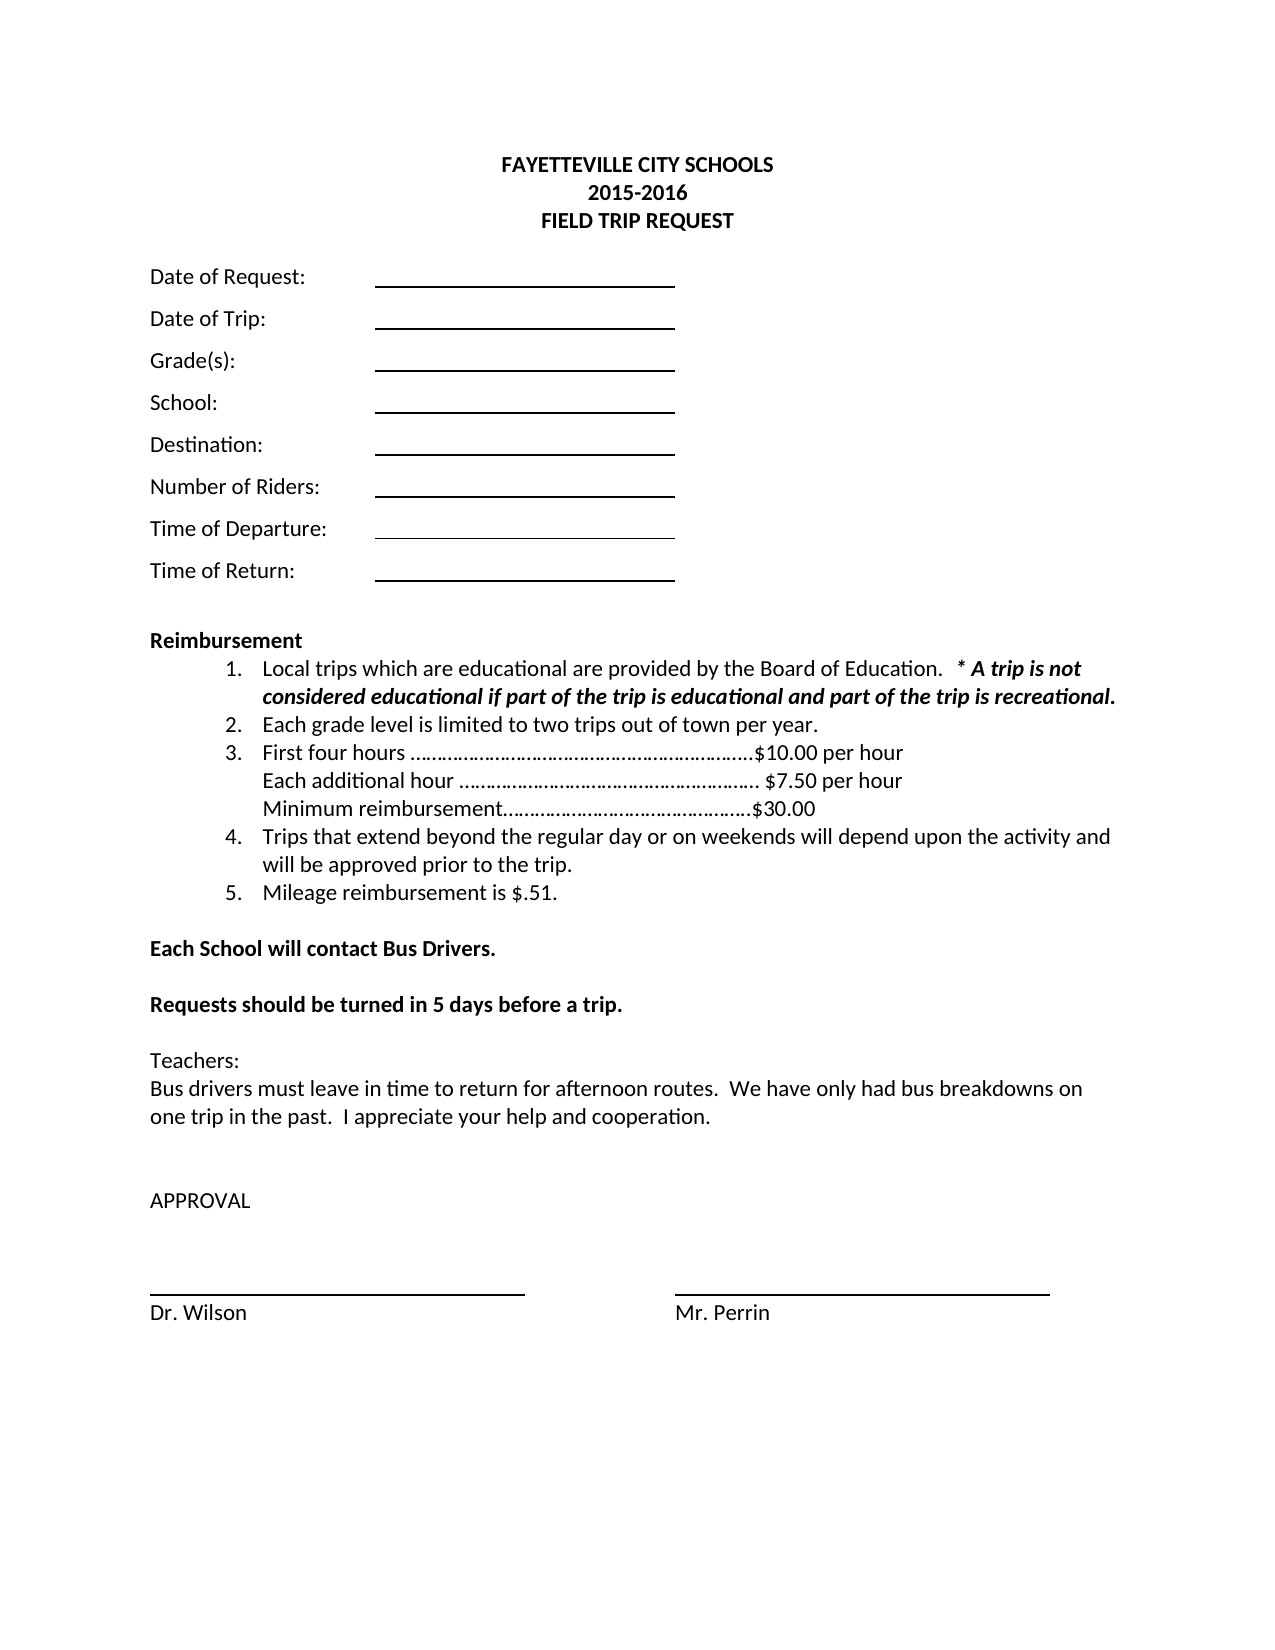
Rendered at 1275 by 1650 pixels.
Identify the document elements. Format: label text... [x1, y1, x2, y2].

text Destination: [150, 430, 1125, 458]
text Requests should be turned in 5 days before a trip. [150, 990, 1125, 1018]
text Reimbursement [150, 626, 1125, 654]
list Trips that extend beyond the regular day or on weekends will depend upon the activity and will be approved prior to the trip. [225, 822, 1125, 878]
text FAYETTEVILLE CITY SCHOOLS [150, 150, 1125, 178]
text APPROVAL [150, 1186, 1125, 1214]
text FIELD TRIP REQUEST [150, 206, 1125, 234]
list First four hours ………………………………………………………..$10.00 per hour [225, 738, 1125, 766]
text Date of Trip: [150, 304, 1125, 332]
text 2015-2016 [150, 178, 1125, 206]
text Teachers: [150, 1046, 1125, 1074]
list Each grade level is limited to two trips out of town per year. [225, 710, 1125, 738]
text Date of Request: [150, 262, 1125, 290]
list Each additional hour ………………………………………………… $7.50 per hour [262, 766, 1125, 794]
text Grade(s): [150, 346, 1125, 374]
text Bus drivers must leave in time to return for afternoon routes. We have only had bus breakdowns on one trip in the past. I appreciate your help and cooperation. [150, 1074, 1125, 1130]
text Number of Riders: [150, 472, 1125, 500]
list Minimum reimbursement………………………………………..$30.00 [262, 794, 1125, 822]
text Dr. Wilson Mr. Perrin [150, 1298, 1125, 1326]
text School: [150, 388, 1125, 416]
text Each School will contact Bus Drivers. [150, 934, 1125, 962]
list Local trips which are educational are provided by the Board of Education. * A trip is not considered educational if part of the trip is educational and part of the trip is recreational. [225, 654, 1125, 710]
text Time of Departure: [150, 514, 1125, 542]
text Time of Return: [150, 556, 1125, 584]
list Mileage reimbursement is $.51. [225, 878, 1125, 906]
